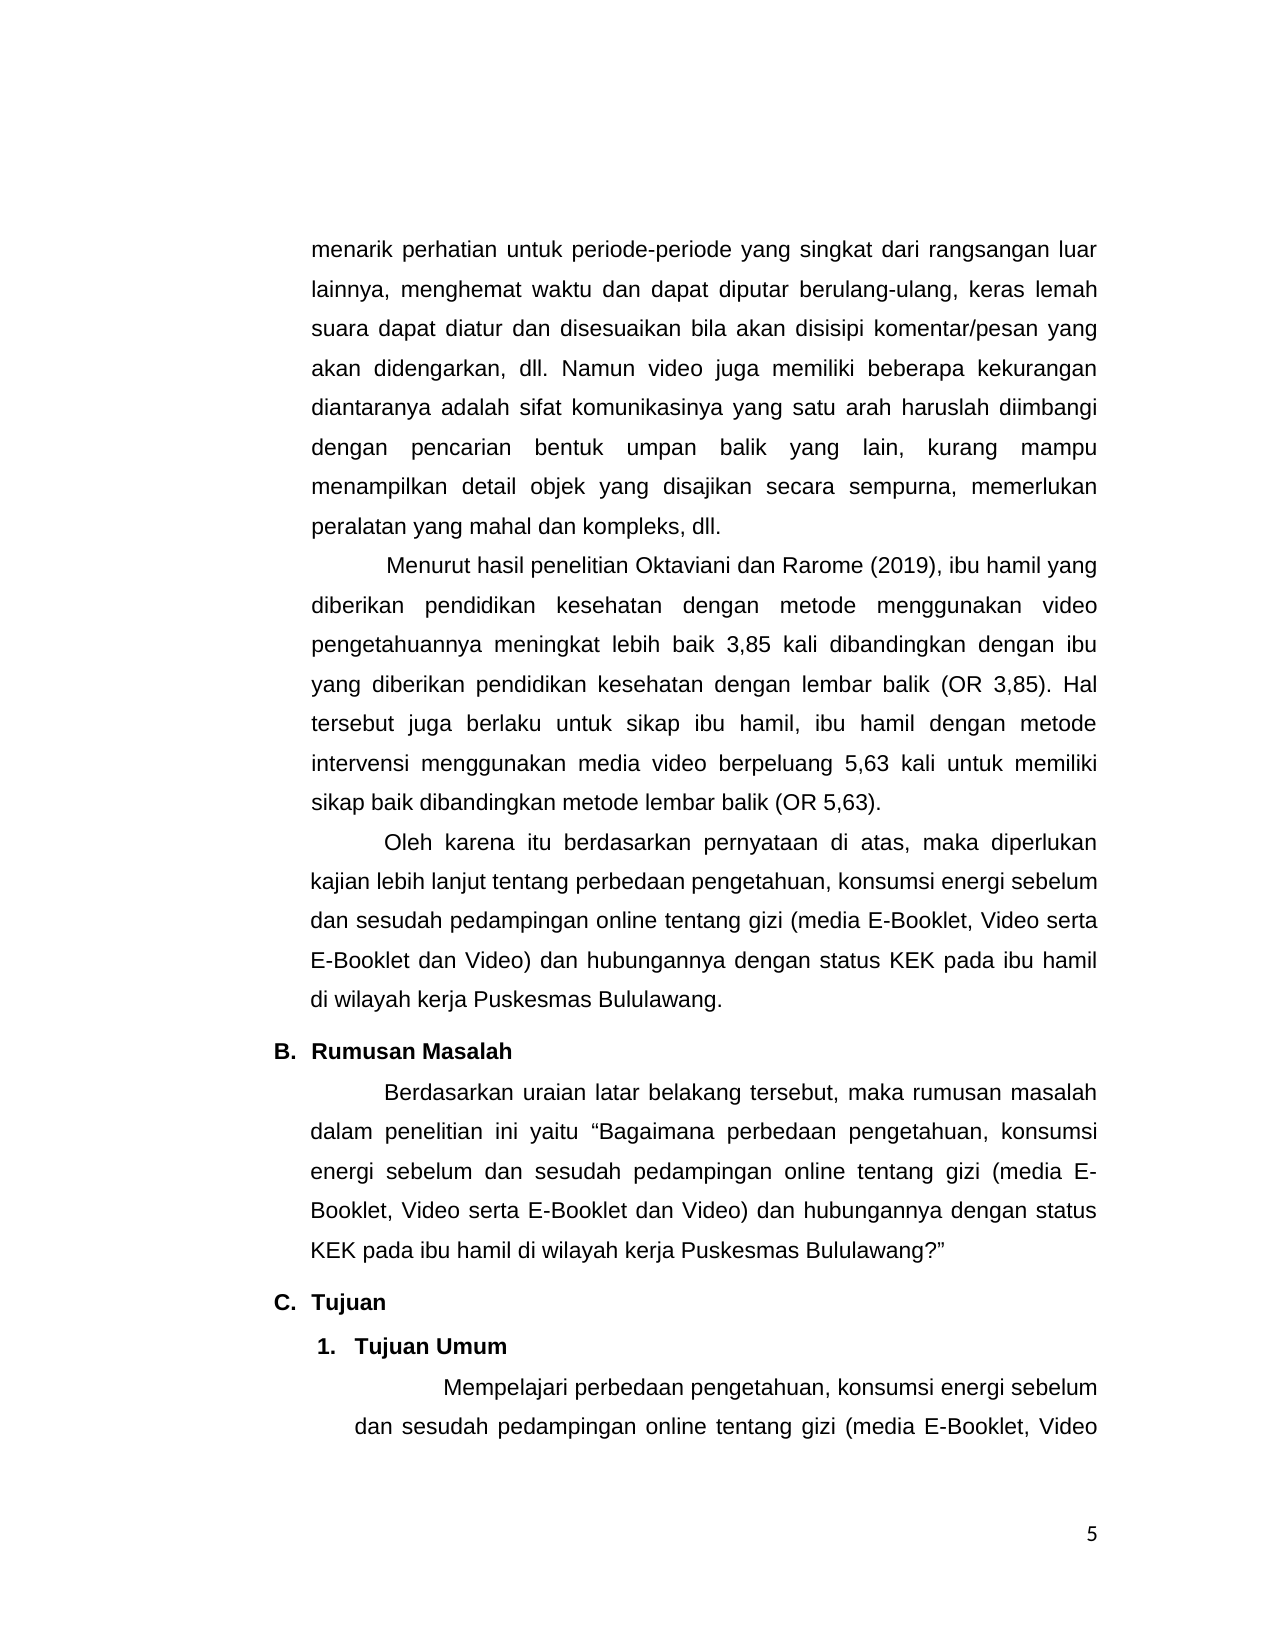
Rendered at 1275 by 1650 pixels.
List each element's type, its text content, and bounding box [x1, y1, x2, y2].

text Berdasarkan uraian latar belakang tersebut, maka rumusan masalah dalam penelitian ini yaitu “Bagaimana perbedaan pengetahuan, konsumsi energi sebelum dan sesudah pedampingan online tentang gizi (media E-Booklet, Video serta E-Booklet dan Video) dan hubungannya dengan status KEK pada ibu hamil di wilayah kerja Puskesmas Bululawang?” [310, 1079, 1098, 1263]
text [354, 1374, 1098, 1439]
subtitle Rumusan Masalah [274, 1038, 1098, 1065]
subtitle Tujuan Umum [317, 1333, 1098, 1359]
subtitle Tujuan [274, 1289, 1098, 1315]
text Oleh karena itu berdasarkan pernyataan di atas, maka diperlukan kajian lebih lanjut tentang perbedaan pengetahuan, konsumsi energi sebelum dan sesudah pedampingan online tentang gizi (media E-Booklet, Video serta E-Booklet dan Video) dan hubungannya dengan status KEK pada ibu hamil di wilayah kerja Puskesmas Bululawang. [310, 828, 1098, 1013]
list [311, 236, 1098, 539]
list Menurut hasil penelitian Oktaviani dan Rarome (2019), ibu hamil yang diberikan pendidikan kesehatan dengan metode menggunakan video pengetahuannya meningkat lebih baik 3,85 kali dibandingkan dengan ibu yang diberikan pendidikan kesehatan dengan lembar balik (OR 3,85). Hal tersebut juga berlaku untuk sikap ibu hamil, ibu hamil dengan metode intervensi menggunakan media video berpeluang 5,63 kali untuk memiliki sikap baik dibandingkan metode lembar balik (OR 5,63). [311, 552, 1098, 815]
